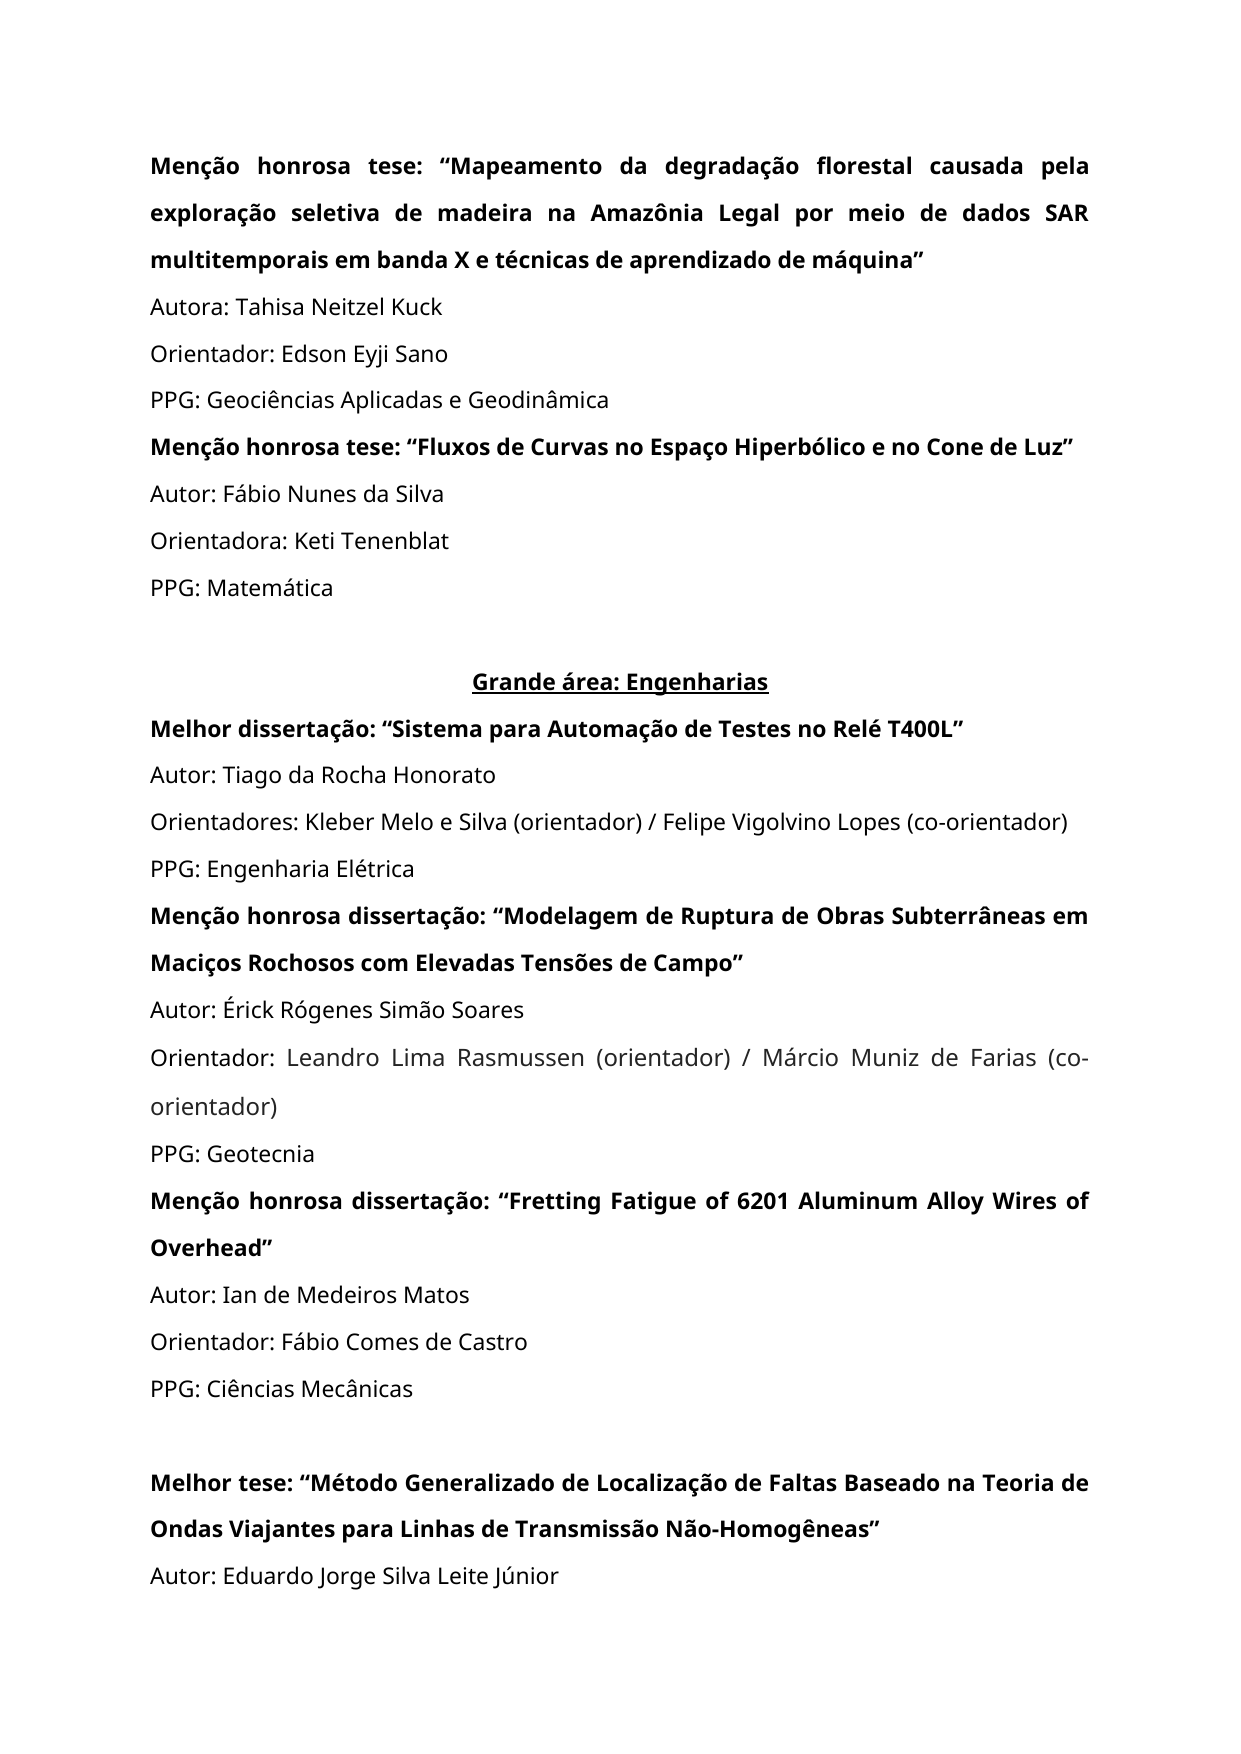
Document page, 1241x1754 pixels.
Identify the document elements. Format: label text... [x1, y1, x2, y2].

text Autor: Érick Rógenes Simão Soares [150, 994, 1090, 1025]
text PPG: Engenharia Elétrica [150, 853, 1090, 884]
text Grande área: Engenharias [150, 666, 1090, 697]
text Menção honrosa tese: “Fluxos de Curvas no Espaço Hiperbólico e no Cone de Luz” [150, 431, 1090, 462]
text Melhor dissertação: “Sistema para Automação de Testes no Relé T400L” [150, 712, 1090, 744]
text PPG: Geociências Aplicadas e Geodinâmica [150, 384, 1090, 416]
text PPG: Matemática [150, 572, 1090, 603]
text Orientador: Fábio Comes de Castro [150, 1326, 1090, 1357]
text Autor: Fábio Nunes da Silva [150, 478, 1090, 509]
text Orientadora: Keti Tenenblat [150, 525, 1090, 556]
text Melhor tese: “Método Generalizado de Localização de Faltas Baseado na Teoria de Ondas Viajantes para Linhas de Transmissão Não-Homogêneas” [150, 1466, 1090, 1544]
text Autor: Tiago da Rocha Honorato [150, 759, 1090, 791]
text PPG: Ciências Mecânicas [150, 1373, 1090, 1404]
text PPG: Geotecnia [150, 1138, 1090, 1169]
text Autora: Tahisa Neitzel Kuck [150, 291, 1090, 322]
text Menção honrosa dissertação: “Modelagem de Ruptura de Obras Subterrâneas em Maciços Rochosos com Elevadas Tensões de Campo” [150, 900, 1090, 978]
text Orientador: Edson Eyji Sano [150, 337, 1090, 369]
text Menção honrosa dissertação: “Fretting Fatigue of 6201 Aluminum Alloy Wires of Overhead” [150, 1185, 1090, 1263]
text Autor: Ian de Medeiros Matos [150, 1279, 1090, 1310]
text Orientadores: Kleber Melo e Silva (orientador) / Felipe Vigolvino Lopes (co-orientador) [150, 806, 1090, 837]
text Autor: Eduardo Jorge Silva Leite Júnior [150, 1560, 1090, 1591]
text Orientador: Leandro Lima Rasmussen (orientador) / Márcio Muniz de Farias (co-orientador) [150, 1041, 1090, 1122]
text Menção honrosa tese: “Mapeamento da degradação florestal causada pela exploração seletiva de madeira na Amazônia Legal por meio de dados SAR multitemporais em banda X e técnicas de aprendizado de máquina” [150, 150, 1090, 275]
